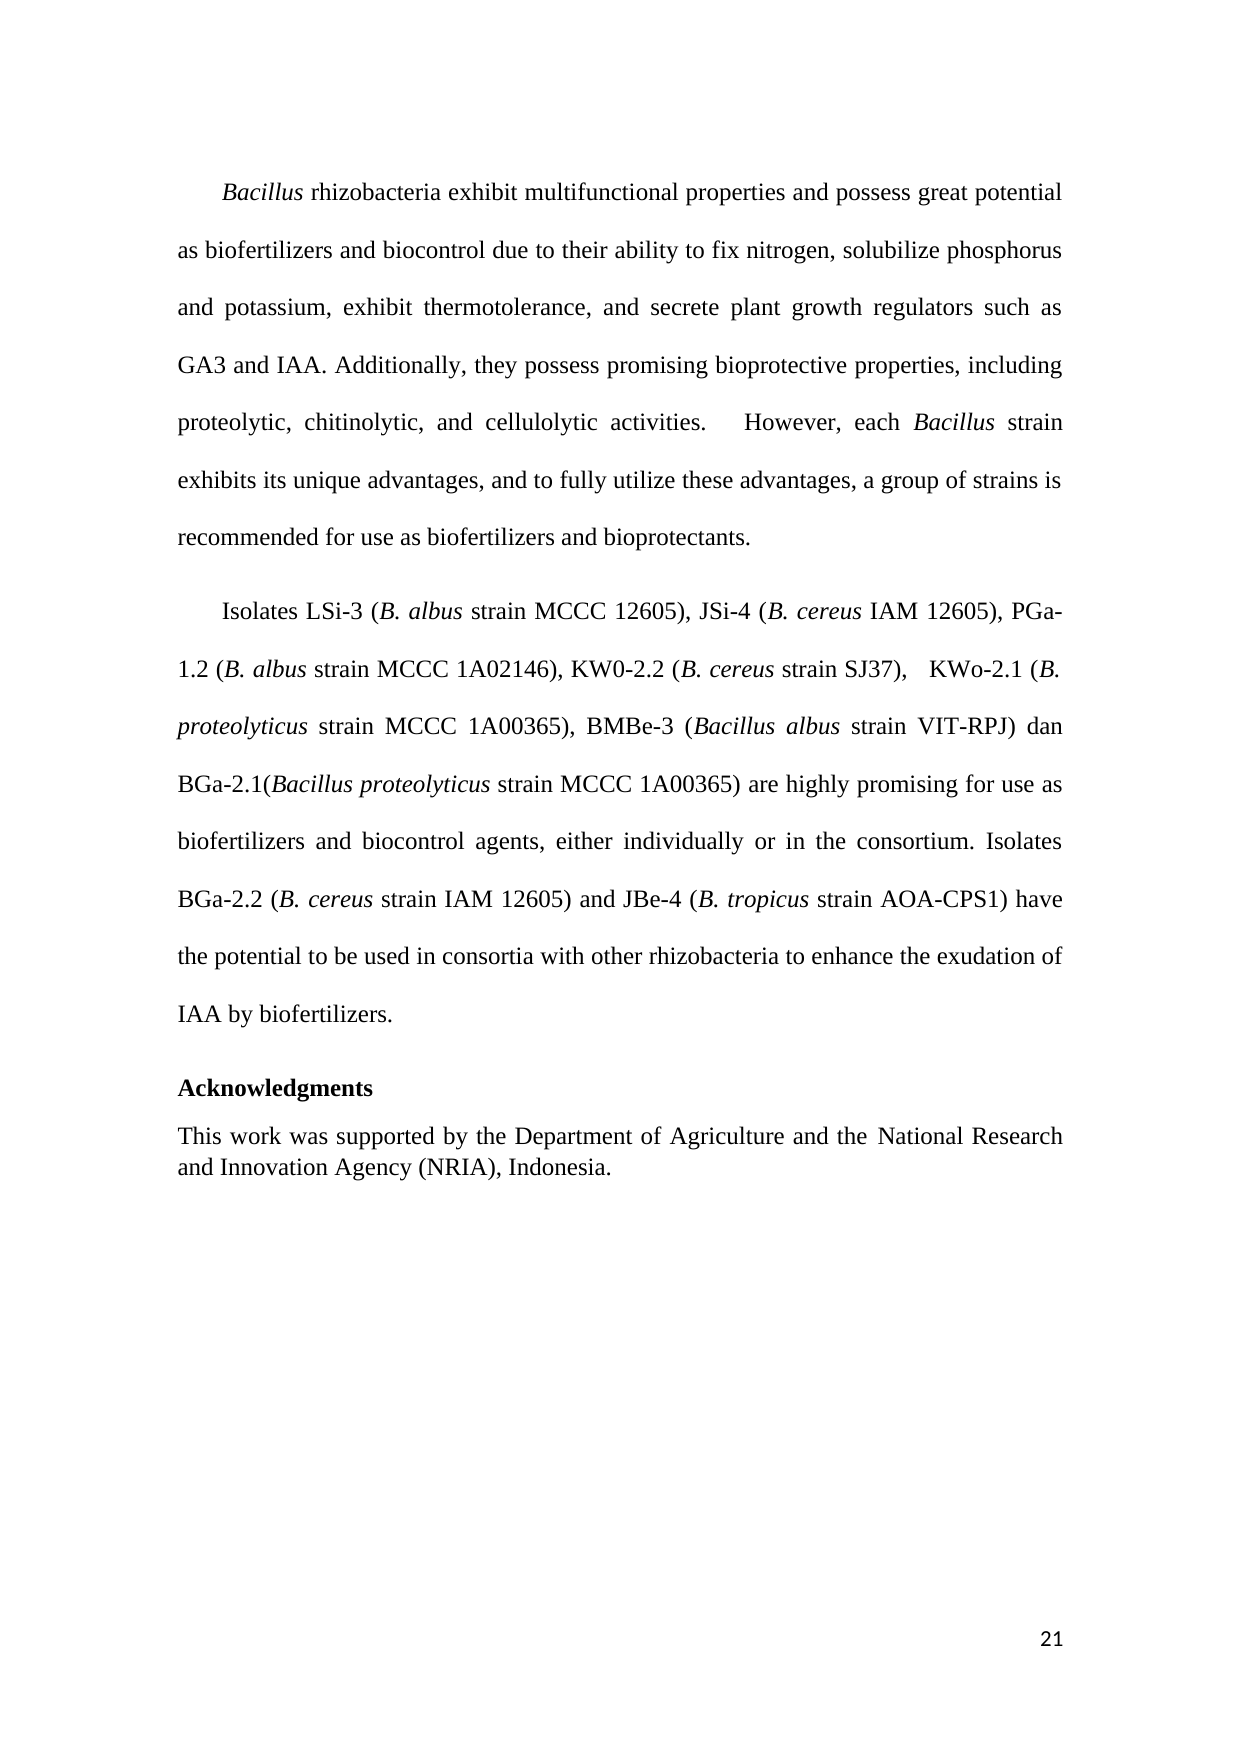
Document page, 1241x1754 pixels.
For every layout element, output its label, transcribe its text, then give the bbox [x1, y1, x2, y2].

text Isolates LSi-3 (B. albus strain MCCC 12605), JSi-4 (B. cereus IAM 12605), PGa-1.2 (B. albus strain MCCC 1A02146), KW0-2.2 (B. cereus strain SJ37), KWo-2.1 (B. proteolyticus strain MCCC 1A00365), BMBe-3 (Bacillus albus strain VIT-RPJ) dan BGa-2.1(Bacillus proteolyticus strain MCCC 1A00365) are highly promising for use as biofertilizers and biocontrol agents, either individually or in the consortium. Isolates BGa-2.2 (B. cereus strain IAM 12605) and JBe-4 (B. tropicus strain AOA-CPS1) have the potential to be used in consortia with other rhizobacteria to enhance the exudation of IAA by biofertilizers. [177, 596, 1063, 1028]
text Acknowledgments [177, 1073, 1063, 1102]
text Bacillus rhizobacteria exhibit multifunctional properties and possess great potential as biofertilizers and biocontrol due to their ability to fix nitrogen, solubilize phosphorus and potassium, exhibit thermotolerance, and secrete plant growth regulators such as GA3 and IAA. Additionally, they possess promising bioprotective properties, including proteolytic, chitinolytic, and cellulolytic activities. However, each Bacillus strain exhibits its unique advantages, and to fully utilize these advantages, a group of strains is recommended for use as biofertilizers and bioprotectants. [177, 177, 1063, 551]
text This work was supported by the Department of Agriculture and the National Research and Innovation Agency (NRIA), Indonesia. [177, 1121, 1063, 1181]
